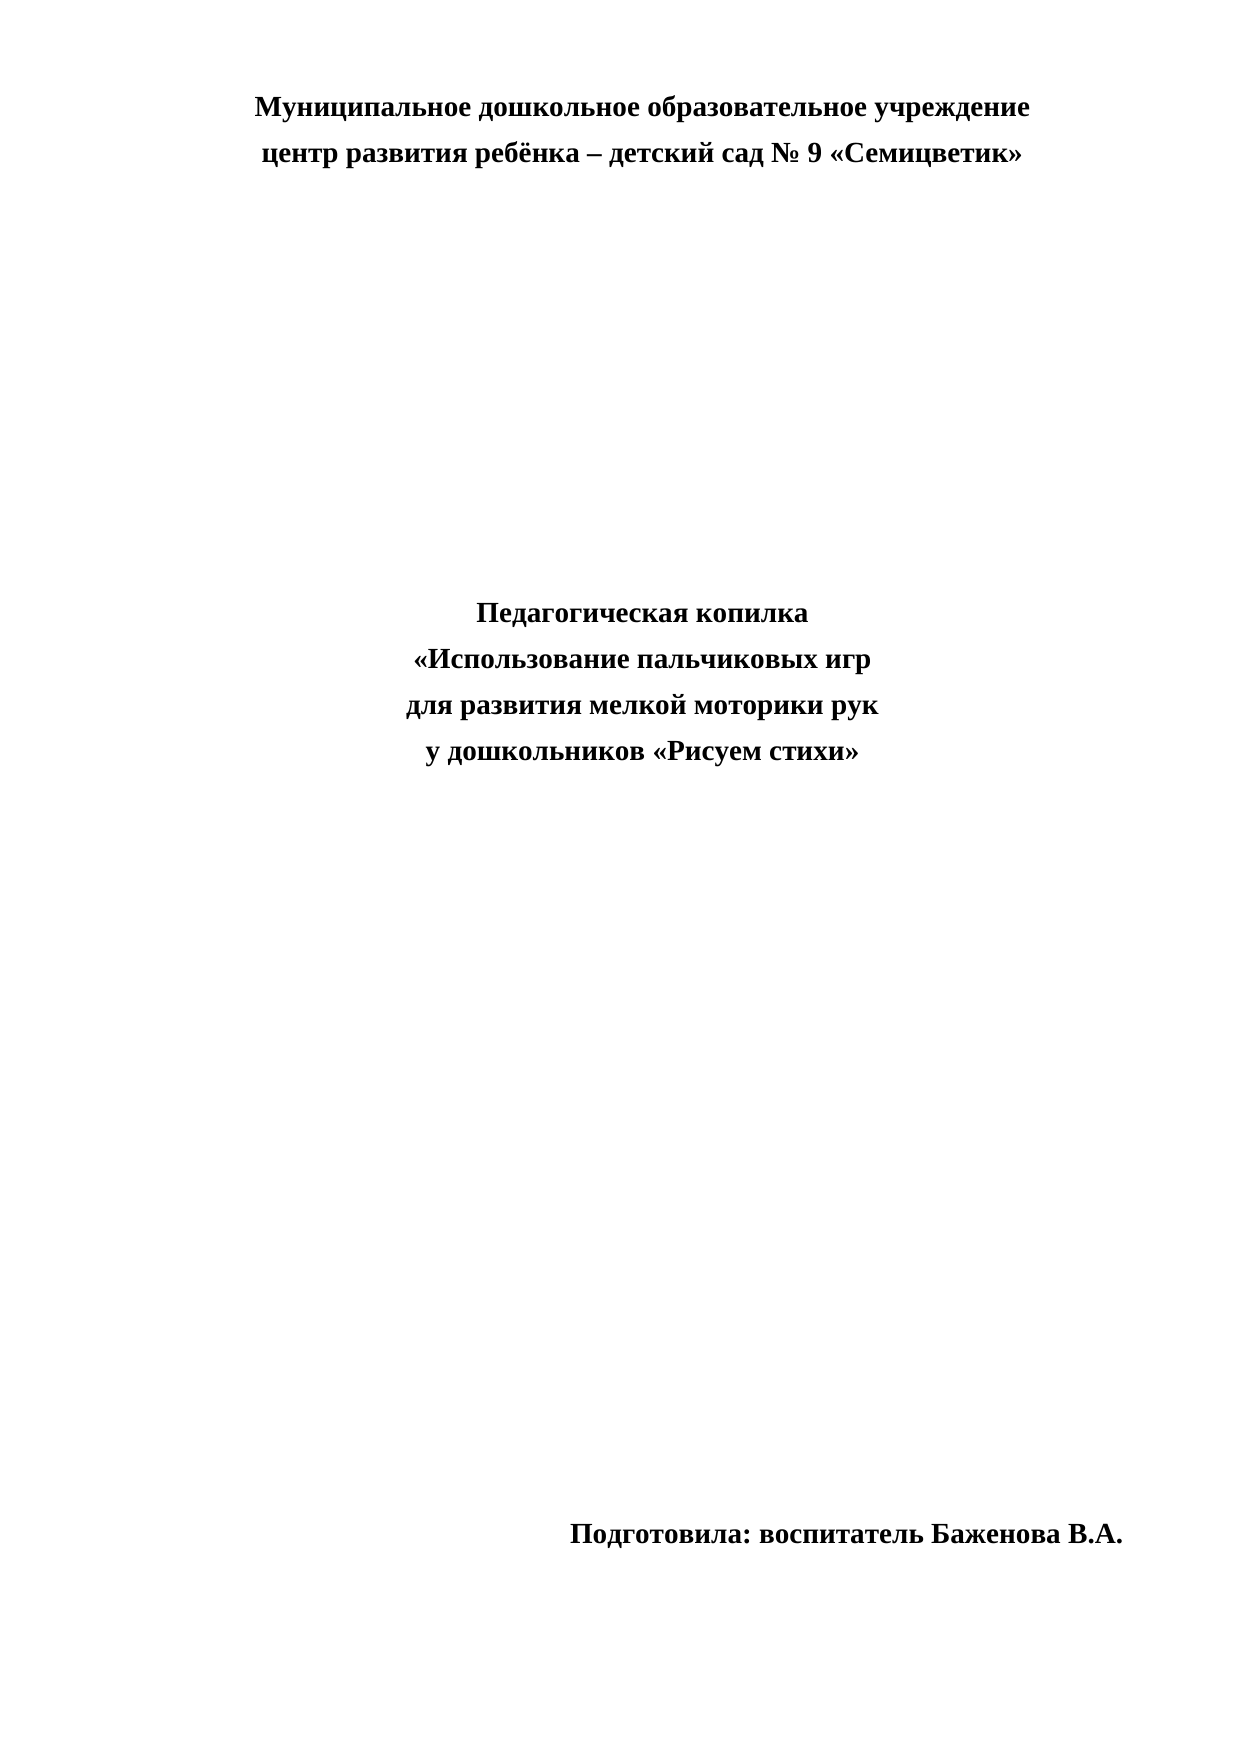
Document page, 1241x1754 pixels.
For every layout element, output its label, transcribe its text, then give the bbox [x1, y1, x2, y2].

text Муниципальное дошкольное образовательное учреждение [133, 89, 1152, 122]
text для развития мелкой моторики рук [133, 687, 1152, 721]
text Педагогическая копилка [133, 595, 1152, 629]
text «Использование пальчиковых игр [133, 641, 1152, 675]
text центр развития ребёнка – детский сад № 9 «Семицветик» [133, 135, 1152, 168]
text Подготовила: воспитатель Баженова В.А. [133, 1516, 1152, 1549]
text у дошкольников «Рисуем стихи» [133, 733, 1152, 767]
